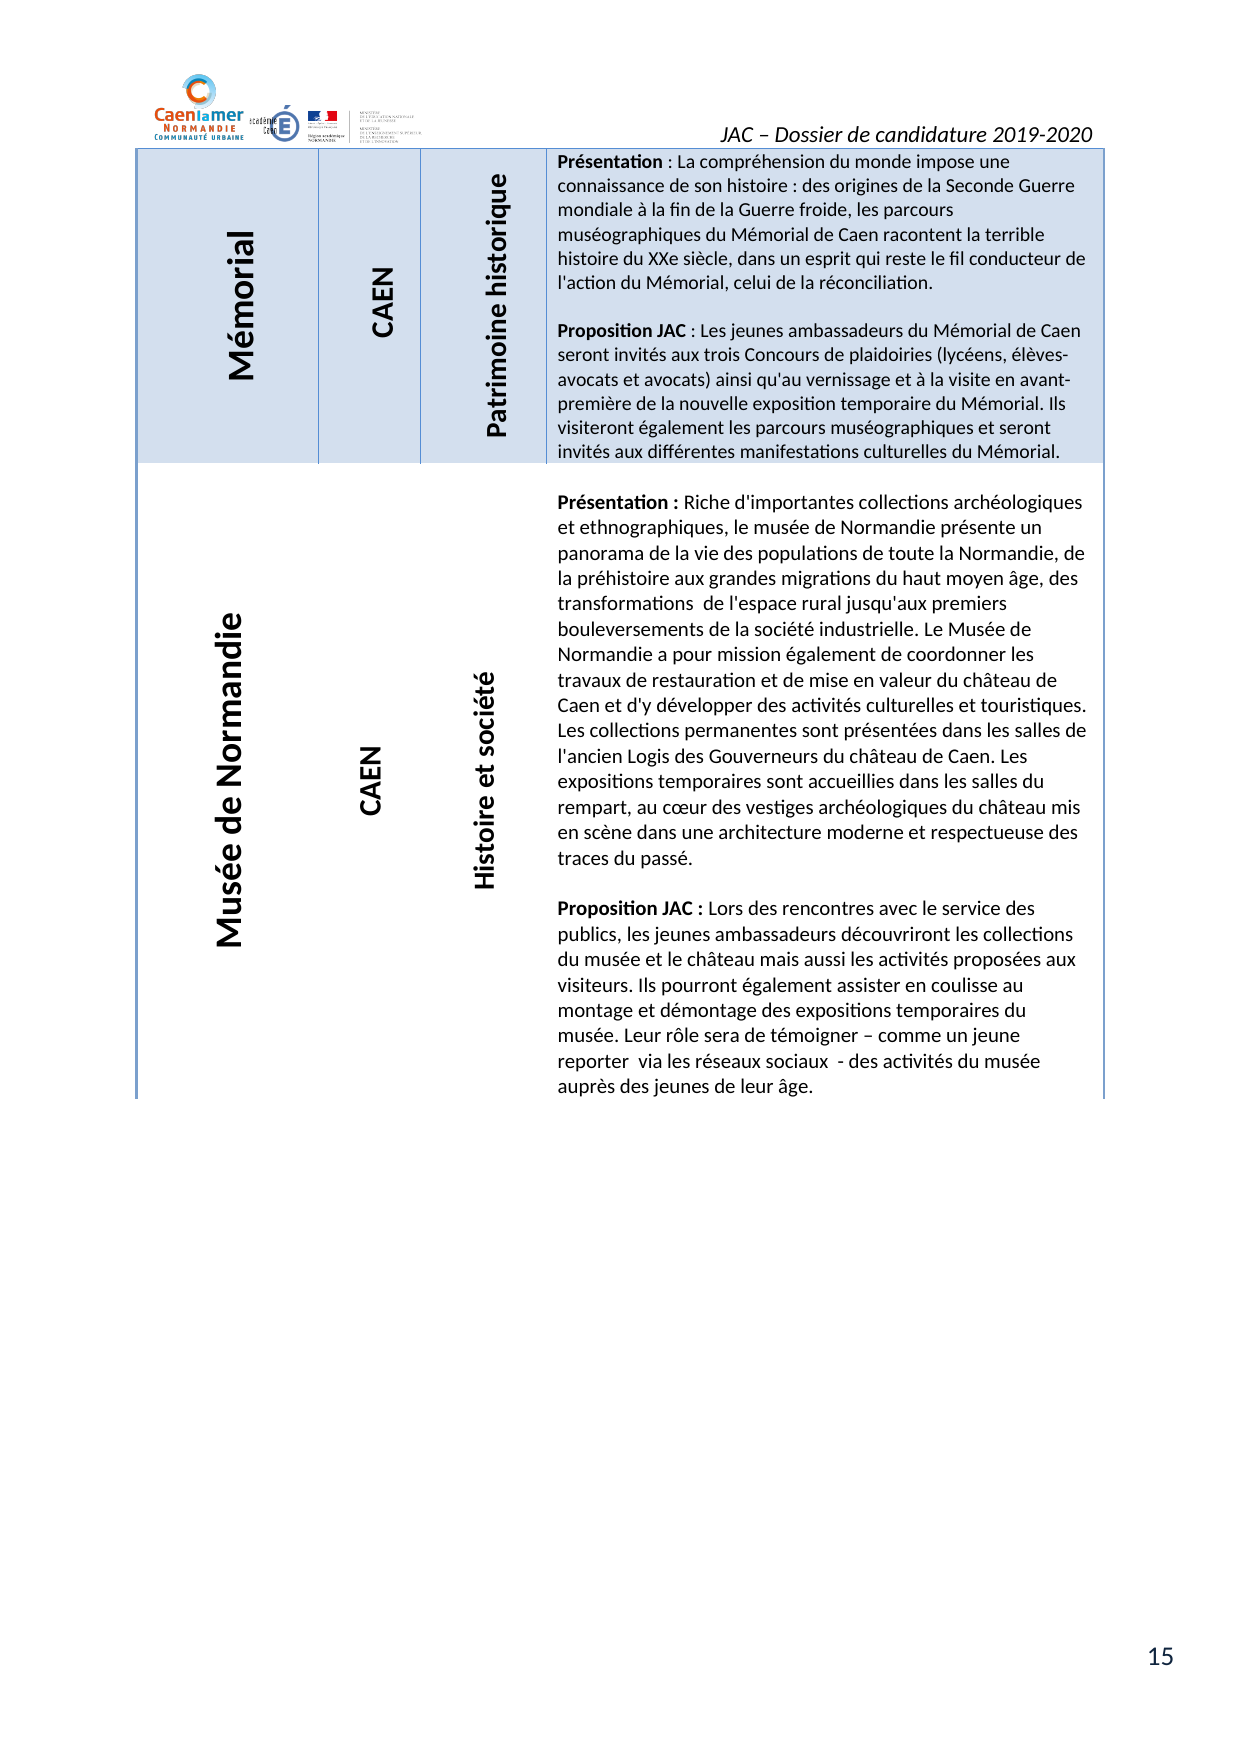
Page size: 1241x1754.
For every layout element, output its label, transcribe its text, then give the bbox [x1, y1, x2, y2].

table_cell Mémorial [138, 149, 318, 463]
picture [147, 73, 422, 143]
table_cell Patrimoine historique [421, 149, 546, 463]
table_cell Présentation : Riche d'importantes collections archéologiques et ethnographiques, le musée de Normandie présente un panorama de la vie des populations de toute la Normandie, de la préhistoire aux grandes migrations du haut moyen âge, des transformations de l'espace rural jusqu'aux premiers bouleversements de la société industrielle. Le Musée de Normandie a pour mission également de coordonner les travaux de restauration et de mise en valeur du château de Caen et d'y développer des activités culturelles et touristiques. Les collections permanentes sont présentées dans les salles de l'ancien Logis des Gouverneurs du château de Caen. Les expositions temporaires sont accueillies dans les salles du rempart, au cœur des vestiges archéologiques du château mis en scène dans une architecture moderne et respectueuse des traces du passé. Proposition JAC : Lors des rencontres avec le service des publics, les jeunes ambassadeurs découvriront les collections du musée et le château mais aussi les activités proposées aux visiteurs. Ils pourront également assister en coulisse au montage et démontage des expositions temporaires du musée. Leur rôle sera de témoigner – comme un jeune reporter via les réseaux sociaux - des activités du musée auprès des jeunes de leur âge. [546, 464, 1103, 1099]
table_cell Musée de Normandie [138, 464, 318, 1099]
table_cell CAEN [319, 149, 420, 463]
table_cell CAEN [319, 464, 420, 1099]
table_cell Présentation : La compréhension du monde impose une connaissance de son histoire : des origines de la Seconde Guerre mondiale à la fin de la Guerre froide, les parcours muséographiques du Mémorial de Caen racontent la terrible histoire du XXe siècle, dans un esprit qui reste le fil conducteur de l'action du Mémorial, celui de la réconciliation. Proposition JAC : Les jeunes ambassadeurs du Mémorial de Caen seront invités aux trois Concours de plaidoiries (lycéens, élèves-avocats et avocats) ainsi qu'au vernissage et à la visite en avant-première de la nouvelle exposition temporaire du Mémorial. Ils visiteront également les parcours muséographiques et seront invités aux différentes manifestations culturelles du Mémorial. [547, 149, 1103, 463]
table_cell Histoire et société [420, 464, 546, 1099]
